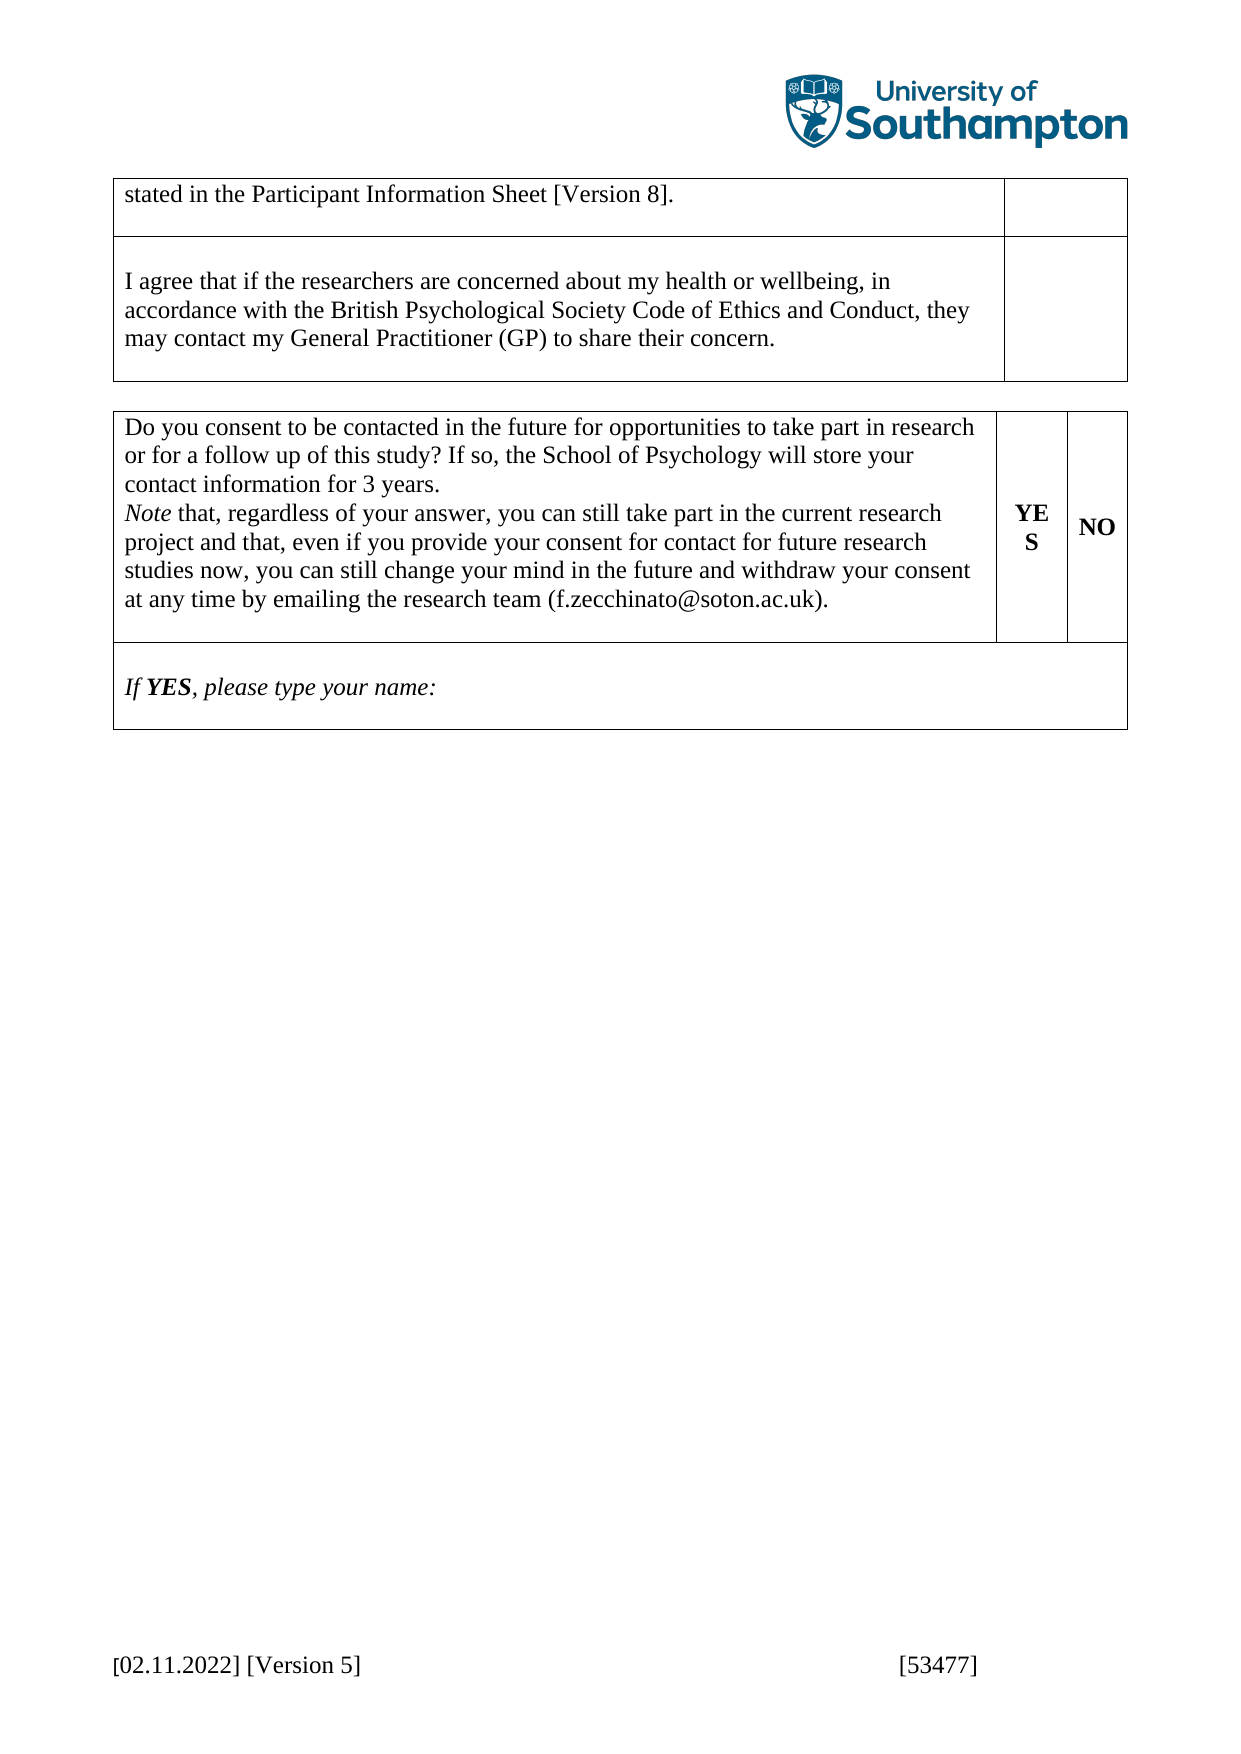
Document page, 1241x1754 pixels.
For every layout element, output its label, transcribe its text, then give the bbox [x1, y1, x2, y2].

table_cell [1005, 237, 1127, 381]
table_cell [1005, 179, 1127, 236]
table_header YES [997, 412, 1067, 642]
table_cell I agree that if the researchers are concerned about my health or wellbeing, in accordance with the British Psychological Society Code of Ethics and Conduct, they may contact my General Practitioner (GP) to share their concern. [114, 237, 1004, 381]
table_header NO [1068, 412, 1127, 642]
table_cell If YES, please type your name: [114, 643, 1127, 729]
table_header Do you consent to be contacted in the future for opportunities to take part in research or for a follow up of this study? If so, the School of Psychology will store your contact information for 3 years. Note that, regardless of your answer, you can still take part in the current research project and that, even if you provide your consent for contact for future research studies now, you can still change your mind in the future and withdraw your consent at any time by emailing the research team (f.zecchinato@soton.ac.uk). [114, 412, 996, 642]
picture [784, 73, 1128, 149]
